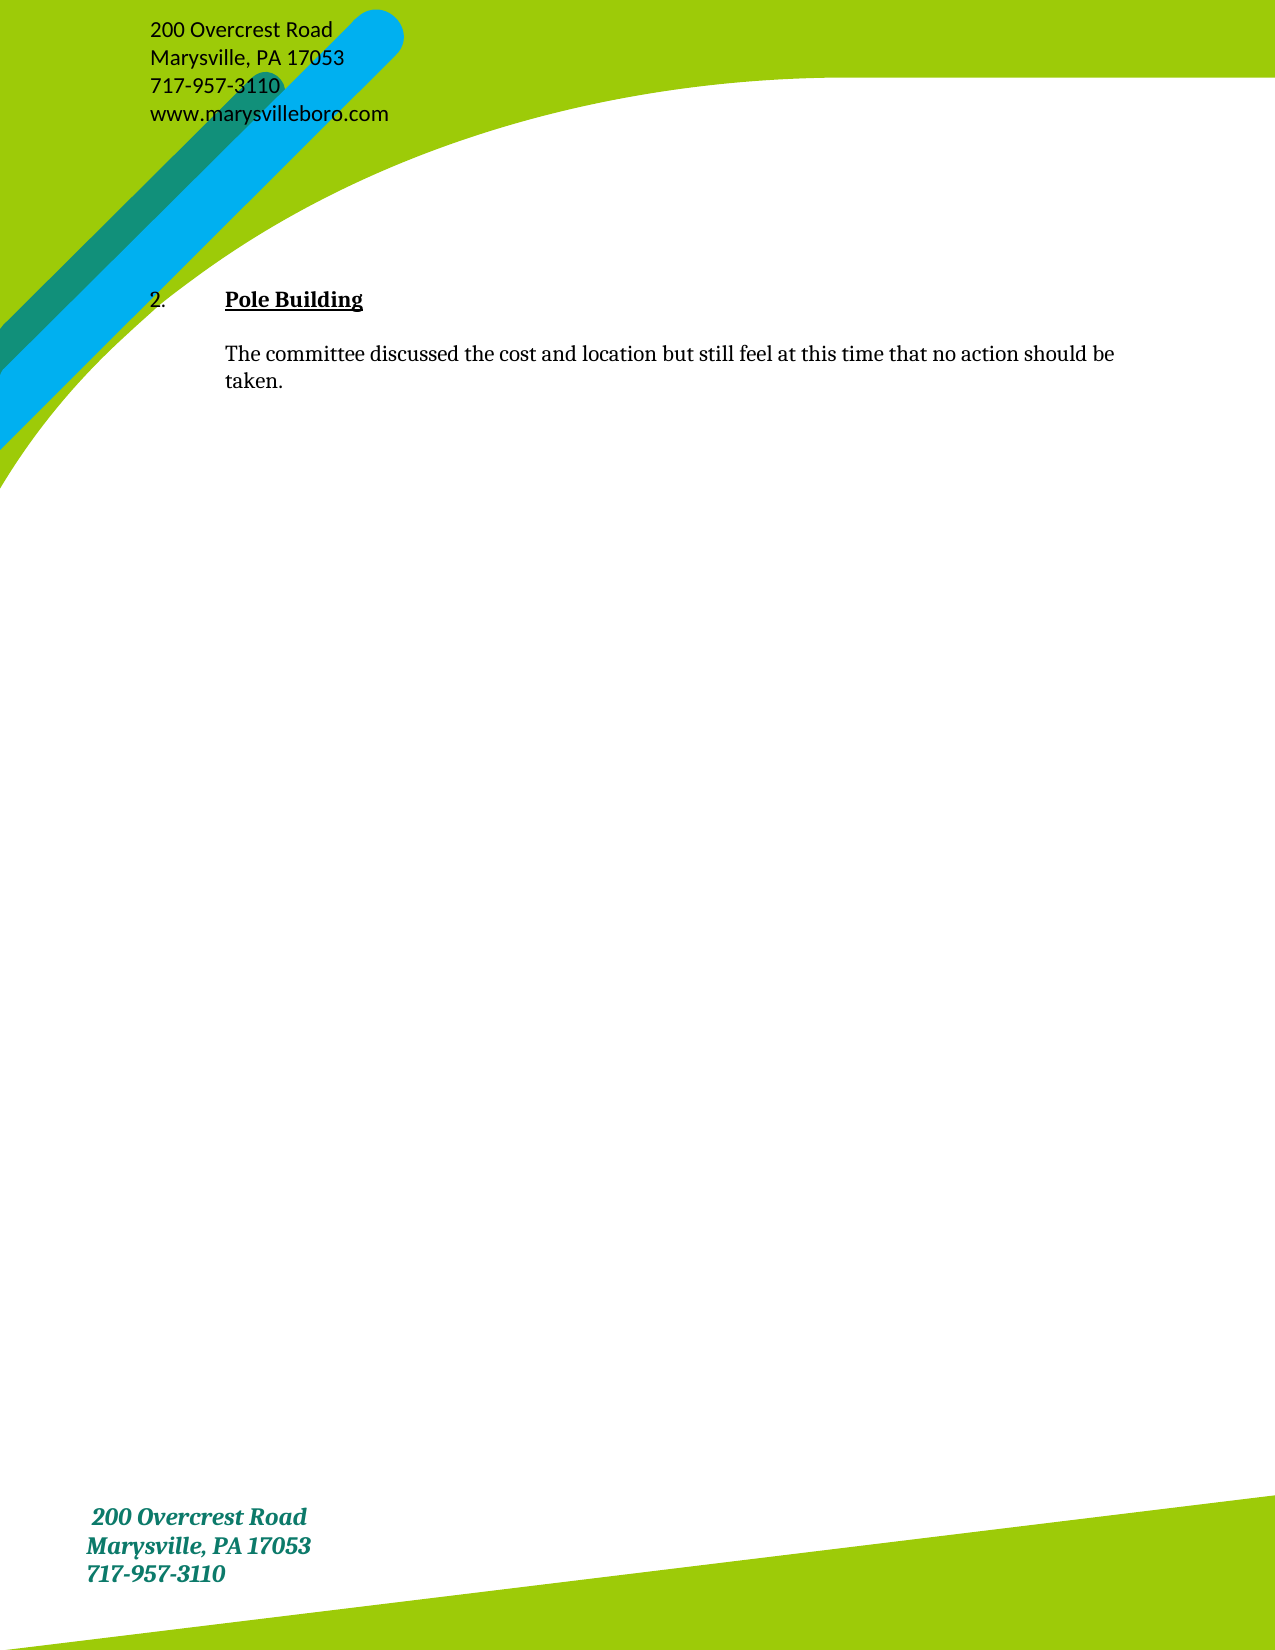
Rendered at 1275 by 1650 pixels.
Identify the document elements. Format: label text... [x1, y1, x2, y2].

text 2. Pole Building [150, 287, 1125, 313]
text The committee discussed the cost and location but still feel at this time that no action should be taken. [225, 341, 1125, 394]
